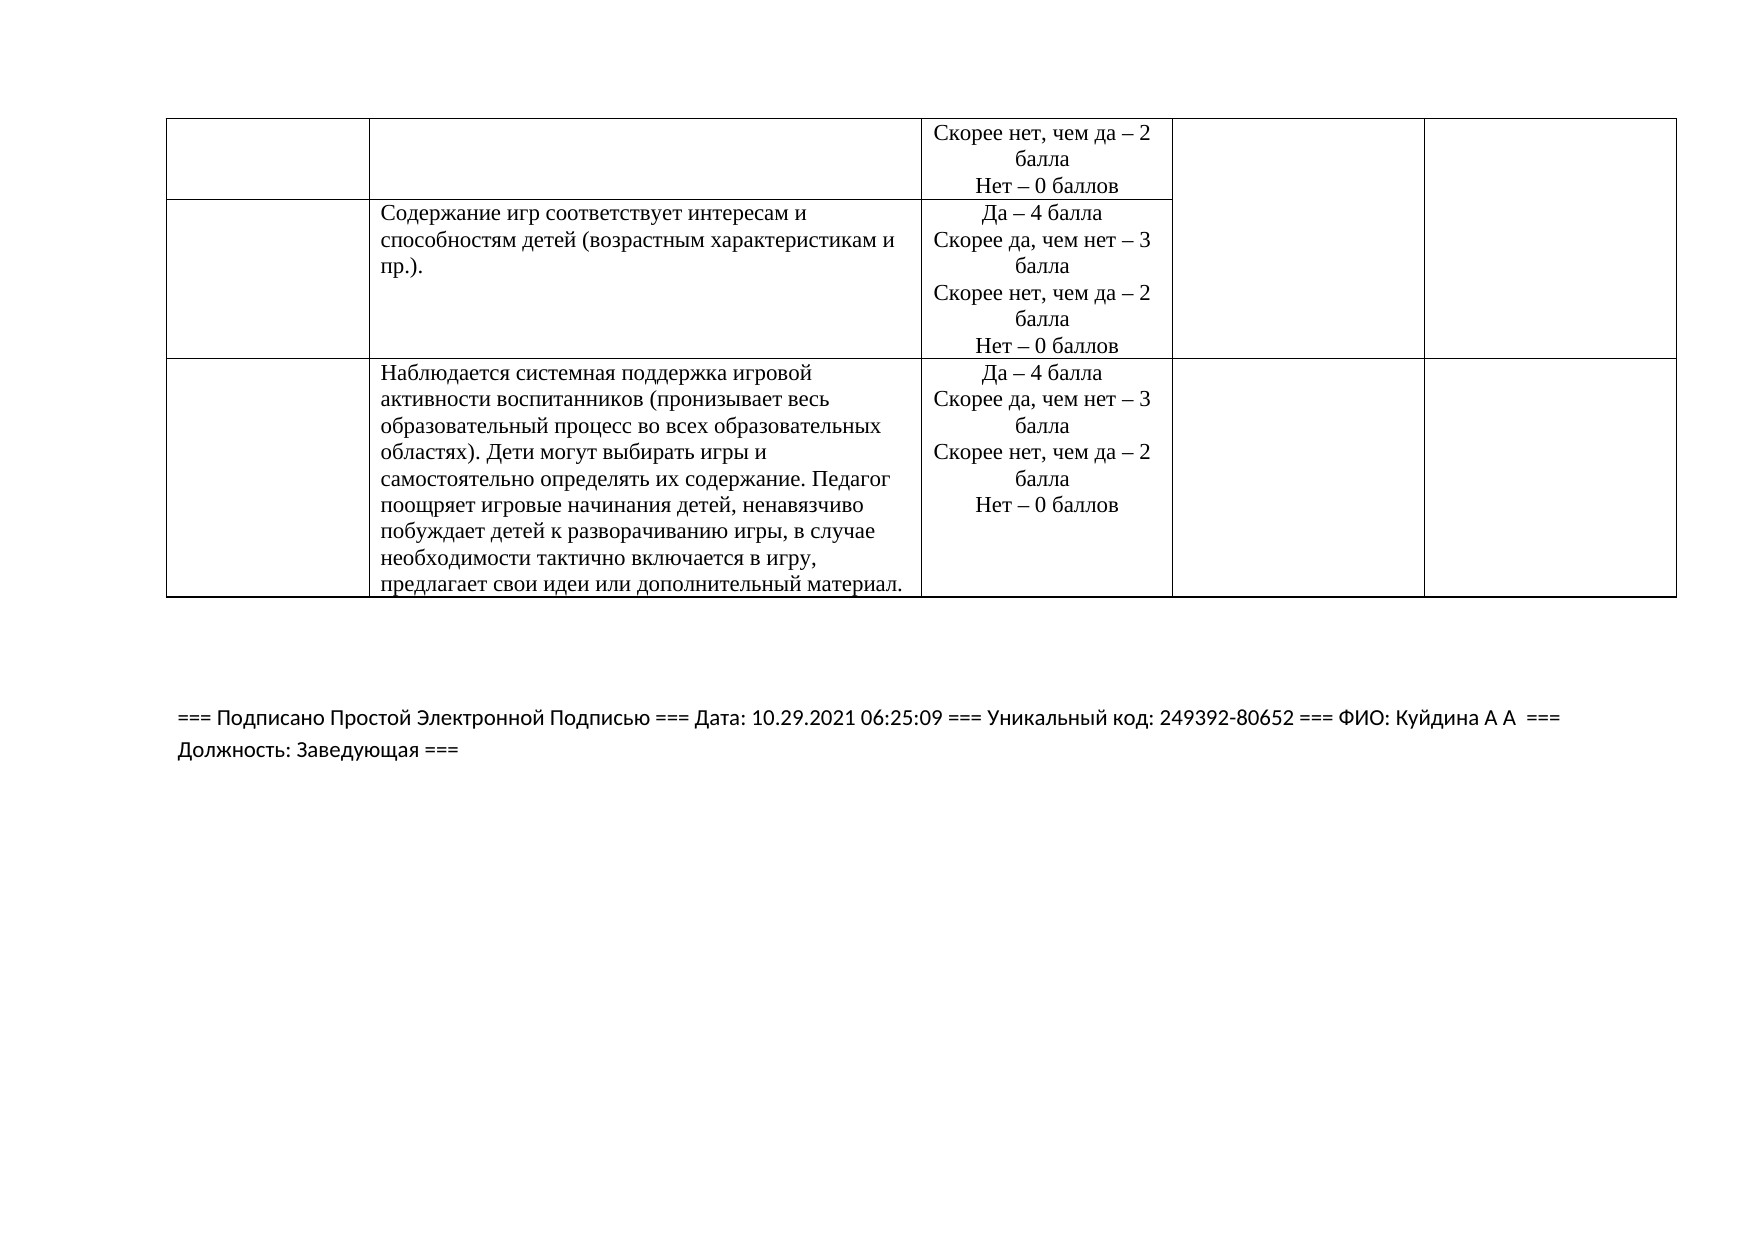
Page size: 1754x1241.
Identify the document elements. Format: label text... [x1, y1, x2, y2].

table_cell [167, 119, 369, 198]
table_cell [167, 200, 369, 358]
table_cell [922, 119, 1172, 198]
text === Подписано Простой Электронной Подписью === Дата: 10.29.2021 06:25:09 === Уникальный код: 249392-80652 === ФИО: Куйдина А А === Должность: Заведующая === [177, 703, 1665, 764]
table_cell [370, 119, 921, 198]
table_cell Содержание игр соответствует интересам и способностям детей (возрастным характеристикам и пр.). [370, 200, 921, 358]
table_cell Да – 4 балла Скорее да, чем нет – 3 балла Скорее нет, чем да – 2 балла Нет – 0 баллов [922, 200, 1172, 358]
table_cell [1425, 359, 1676, 596]
table_cell Да – 4 балла Скорее да, чем нет – 3 балла Скорее нет, чем да – 2 балла Нет – 0 баллов [922, 359, 1172, 596]
table_cell Наблюдается системная поддержка игровой активности воспитанников (пронизывает весь образовательный процесс во всех образовательных областях). Дети могут выбирать игры и самостоятельно определять их содержание. Педагог поощряет игровые начинания детей, ненавязчиво побуждает детей к разворачиванию игры, в случае необходимости тактично включается в игру, предлагает свои идеи или дополнительный материал. [370, 359, 921, 596]
table_cell [167, 359, 369, 596]
table_cell [1173, 359, 1424, 596]
